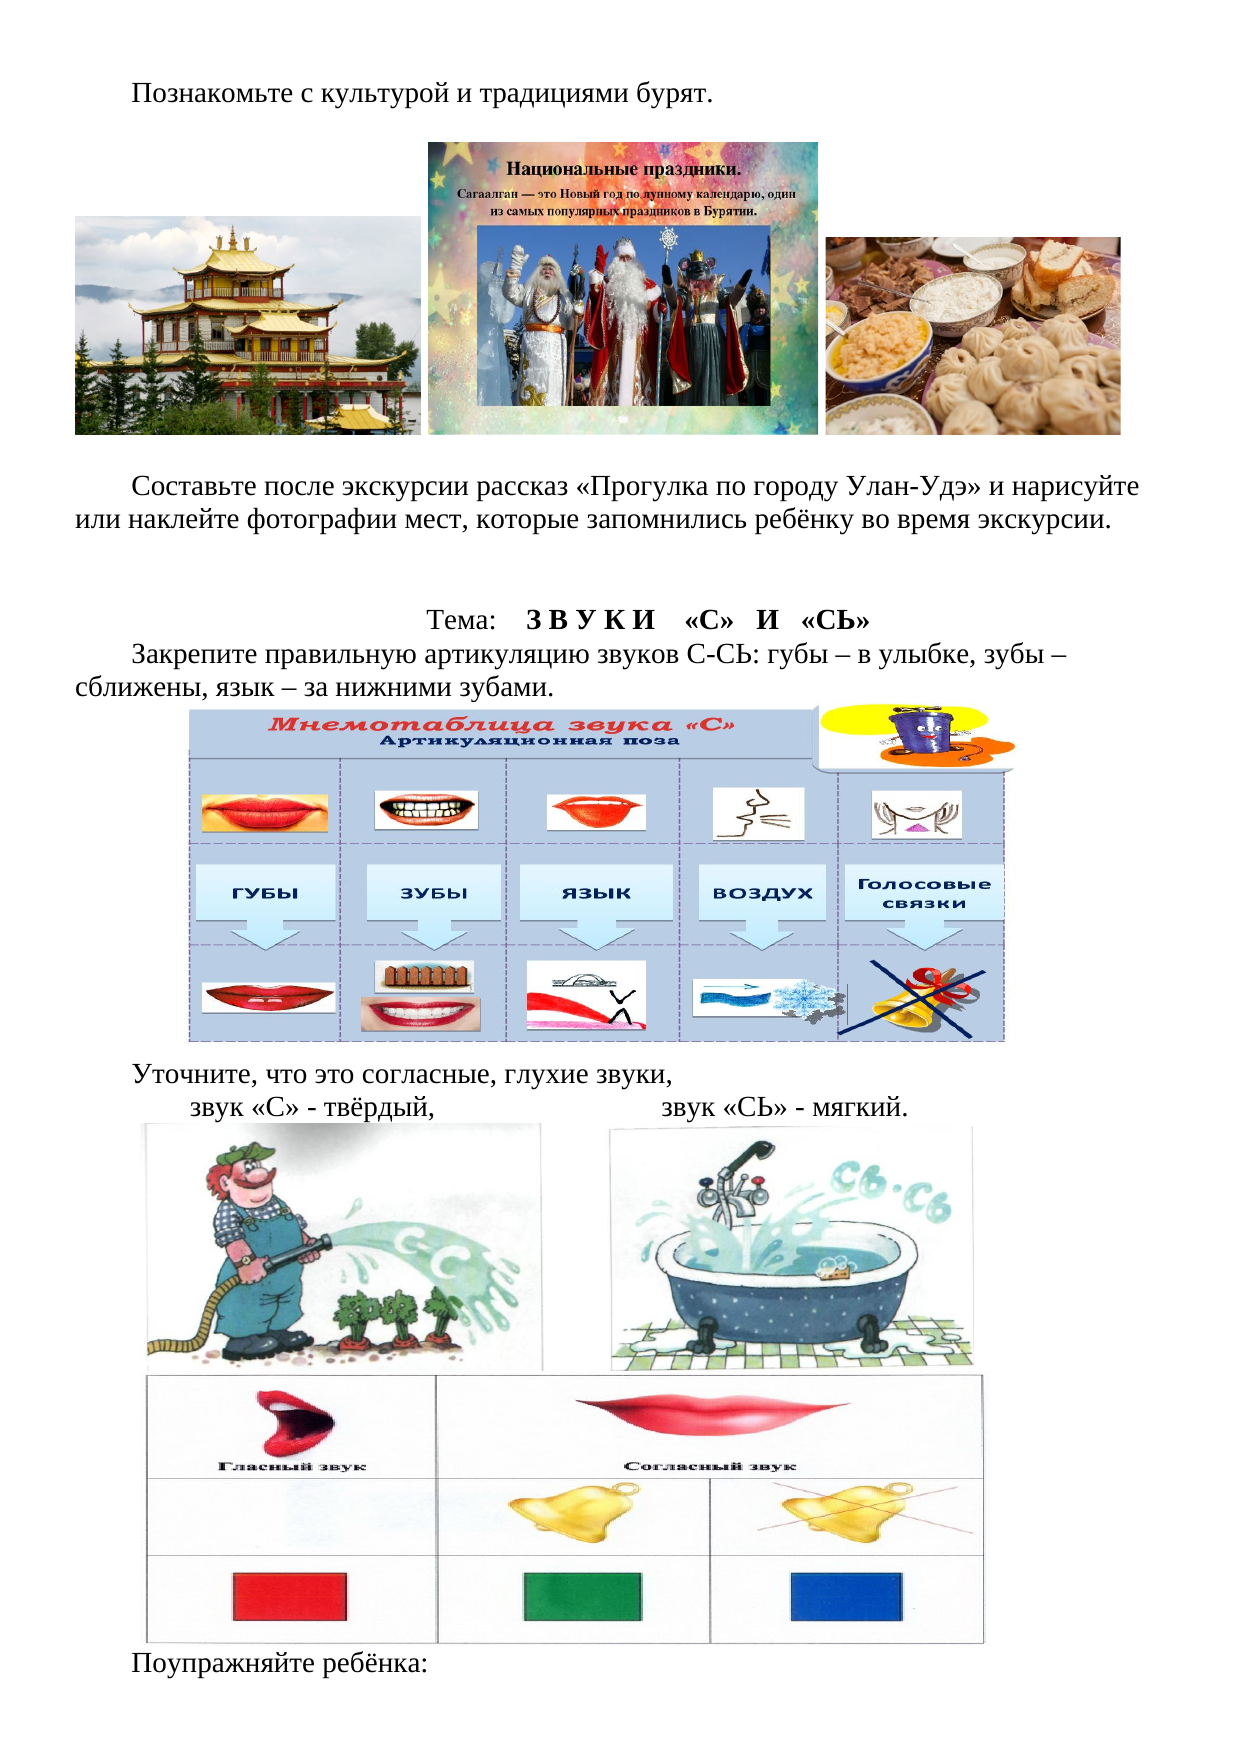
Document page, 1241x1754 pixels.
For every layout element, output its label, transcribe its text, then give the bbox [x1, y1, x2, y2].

text Поупражняйте ребёнка: [75, 1645, 1165, 1679]
picture [428, 142, 819, 435]
text Составьте после экскурсии рассказ «Прогулка по городу Улан-Удэ» и нарисуйте или наклейте фотографии мест, которые запомнились ребёнку во время экскурсии. [75, 468, 1165, 535]
picture [825, 237, 1121, 435]
text Уточните, что это согласные, глухие звуки, [75, 1056, 1165, 1089]
picture [169, 702, 1017, 1056]
picture [75, 216, 421, 435]
picture [140, 1123, 990, 1646]
text звук «С» - твёрдый, звук «СЬ» - мягкий. [75, 1089, 1165, 1123]
text Закрепите правильную артикуляцию звуков С-СЬ: губы – в улыбке, зубы – сближены, язык – за нижними зубами. [75, 636, 1165, 703]
text Тема: З В У К И «С» И «СЬ» [75, 602, 1165, 636]
text Познакомьте с культурой и традициями бурят. [75, 75, 1165, 108]
